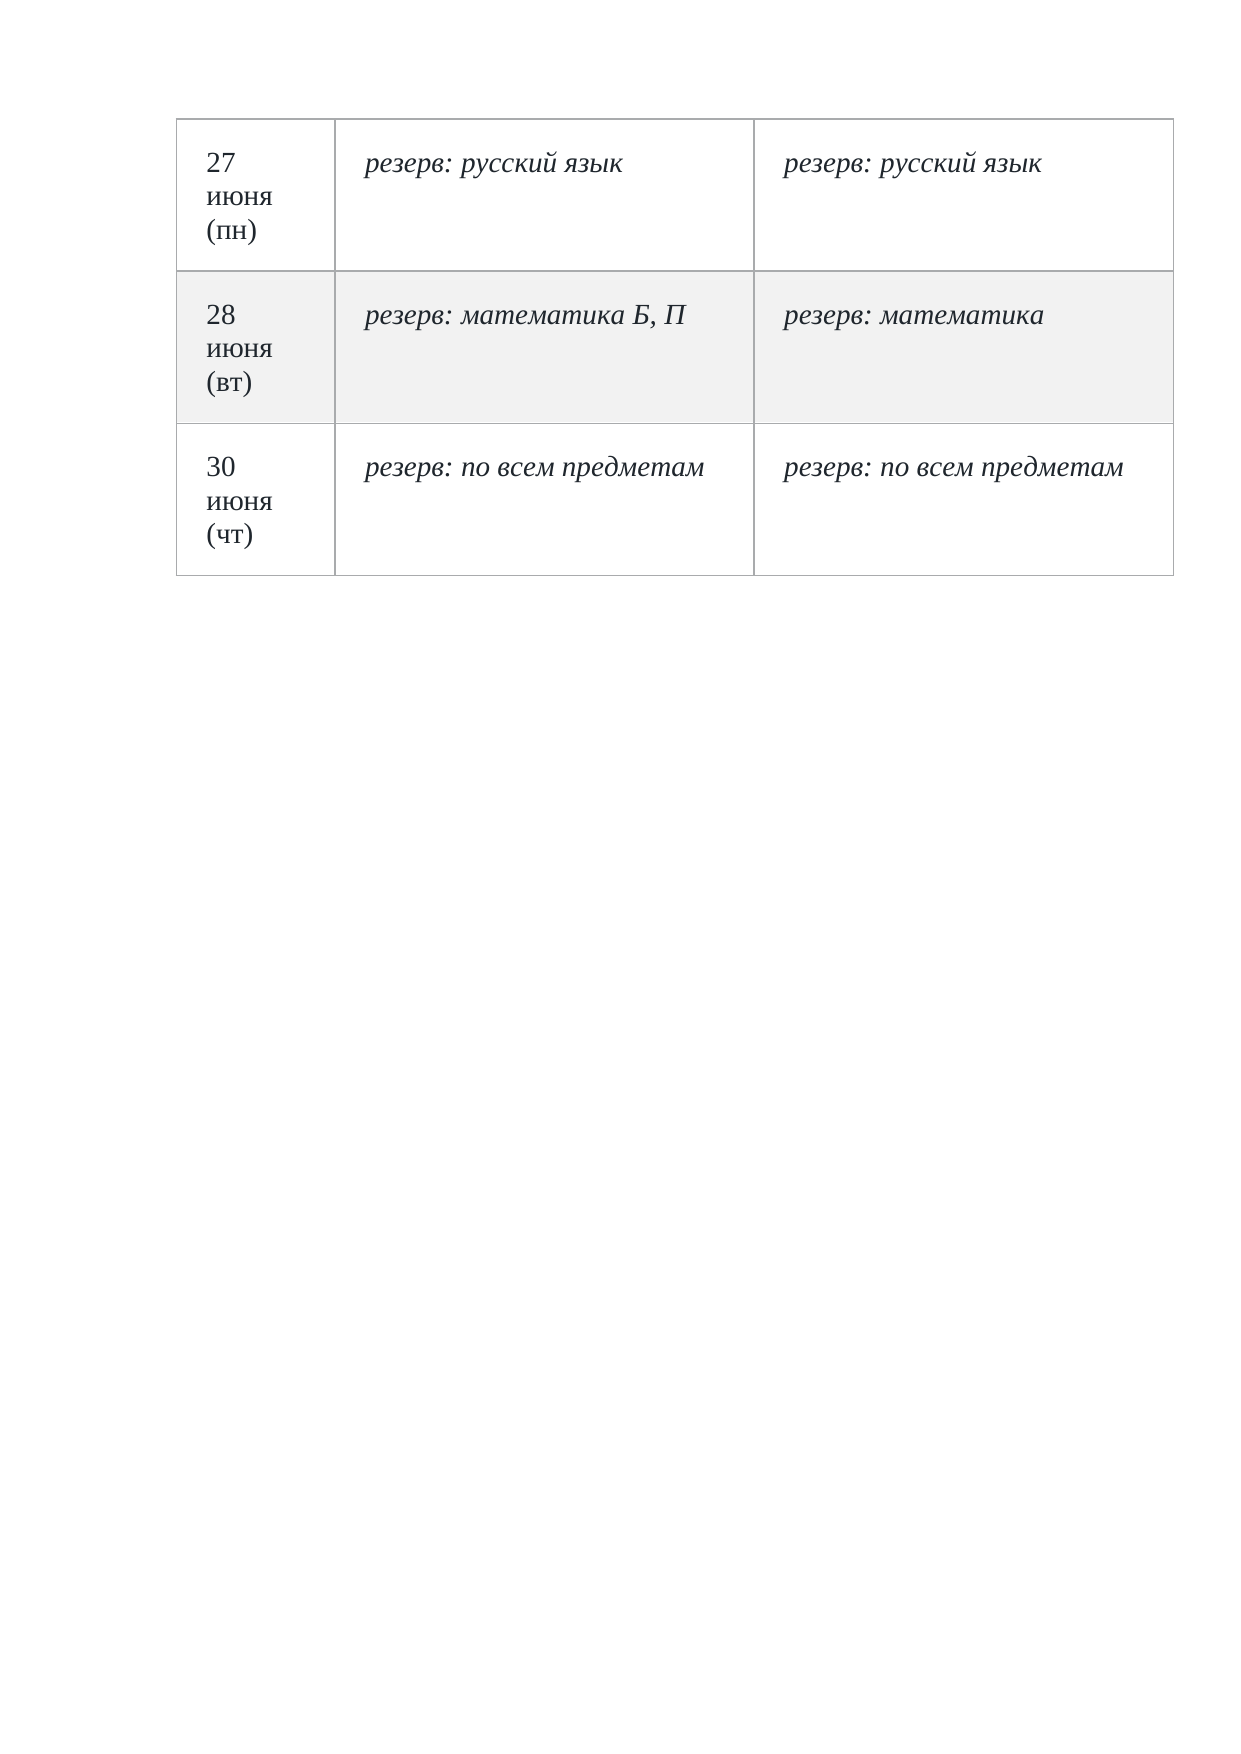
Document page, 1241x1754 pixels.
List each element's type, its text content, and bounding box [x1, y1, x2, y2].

table_cell 27 июня (пн) [177, 120, 334, 270]
table_cell резерв: математика [755, 272, 1173, 422]
table_cell резерв: по всем предметам [336, 424, 753, 575]
table_cell резерв: по всем предметам [755, 424, 1173, 575]
table_cell 30 июня (чт) [177, 424, 334, 575]
table_cell 28 июня (вт) [177, 272, 334, 422]
table_cell резерв: русский язык [755, 120, 1173, 270]
table_cell резерв: математика Б, П [336, 272, 753, 422]
table_cell резерв: русский язык [336, 120, 753, 270]
